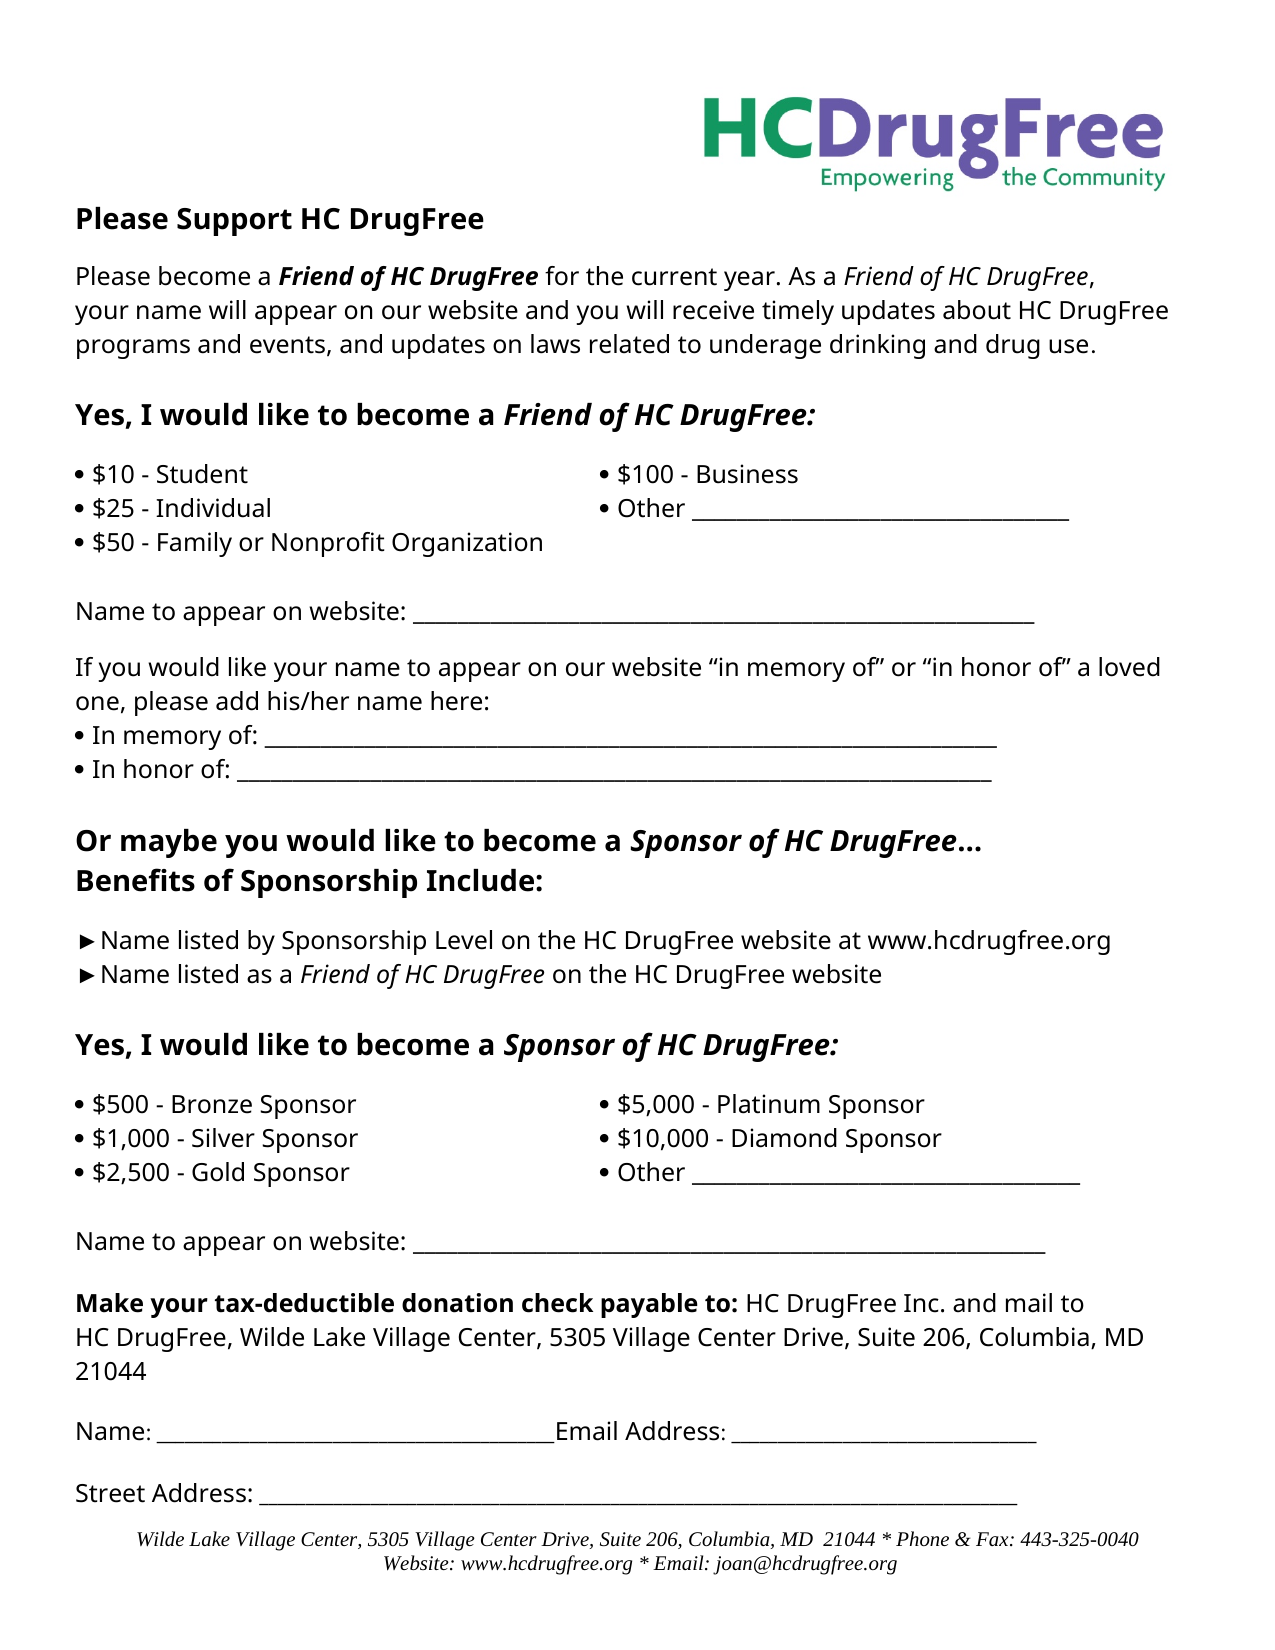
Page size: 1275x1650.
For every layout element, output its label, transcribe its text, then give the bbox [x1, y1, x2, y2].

text $10 - Student $100 - Business [75, 457, 1200, 491]
text In honor of: ____________________________________________________________________ [75, 752, 1200, 786]
text your name will appear on our website and you will receive timely updates about HC DrugFree programs and events, and updates on laws related to underage drinking and drug use. [75, 292, 1200, 360]
text $50 - Family or Nonprofit Organization [75, 525, 1200, 559]
text Name to appear on website: ________________________________________________________ [75, 593, 1200, 627]
text Name: ___________________________________________Email Address: _________________________________ [75, 1414, 1200, 1448]
text Yes, I would like to become a Sponsor of HC DrugFree: [75, 1024, 1200, 1064]
text $25 - Individual Other __________________________________ [75, 491, 1200, 525]
text Street Address: __________________________________________________________________________________ [75, 1476, 1200, 1510]
text Make your tax-deductible donation check payable to: HC DrugFree Inc. and mail to [75, 1286, 1200, 1320]
text Name to appear on website: _________________________________________________________ [75, 1223, 1200, 1257]
text ►Name listed as a Friend of HC DrugFree on the HC DrugFree website [75, 956, 1200, 990]
text If you would like your name to appear on our website “in memory of” or “in honor of” a loved one, please add his/her name here: [75, 650, 1200, 718]
text $1,000 - Silver Sponsor $10,000 - Diamond Sponsor [75, 1121, 1200, 1155]
text HC DrugFree, Wilde Lake Village Center, 5305 Village Center Drive, Suite 206, Columbia, MD 21044 [75, 1320, 1200, 1388]
picture [690, 77, 1200, 199]
text Or maybe you would like to become a Sponsor of HC DrugFree… [75, 820, 1200, 860]
text $500 - Bronze Sponsor $5,000 - Platinum Sponsor [75, 1087, 1200, 1121]
text $2,500 - Gold Sponsor Other ___________________________________ [75, 1155, 1200, 1189]
text Please Support HC DrugFree [75, 198, 1200, 238]
text In memory of: __________________________________________________________________ [75, 718, 1200, 752]
text ►Name listed by Sponsorship Level on the HC DrugFree website at www.hcdrugfree.org [75, 922, 1200, 956]
text Benefits of Sponsorship Include: [75, 860, 1200, 899]
text Yes, I would like to become a Friend of HC DrugFree: [75, 394, 1200, 434]
text Please become a Friend of HC DrugFree for the current year. As a Friend of HC DrugFree, [75, 258, 1200, 292]
